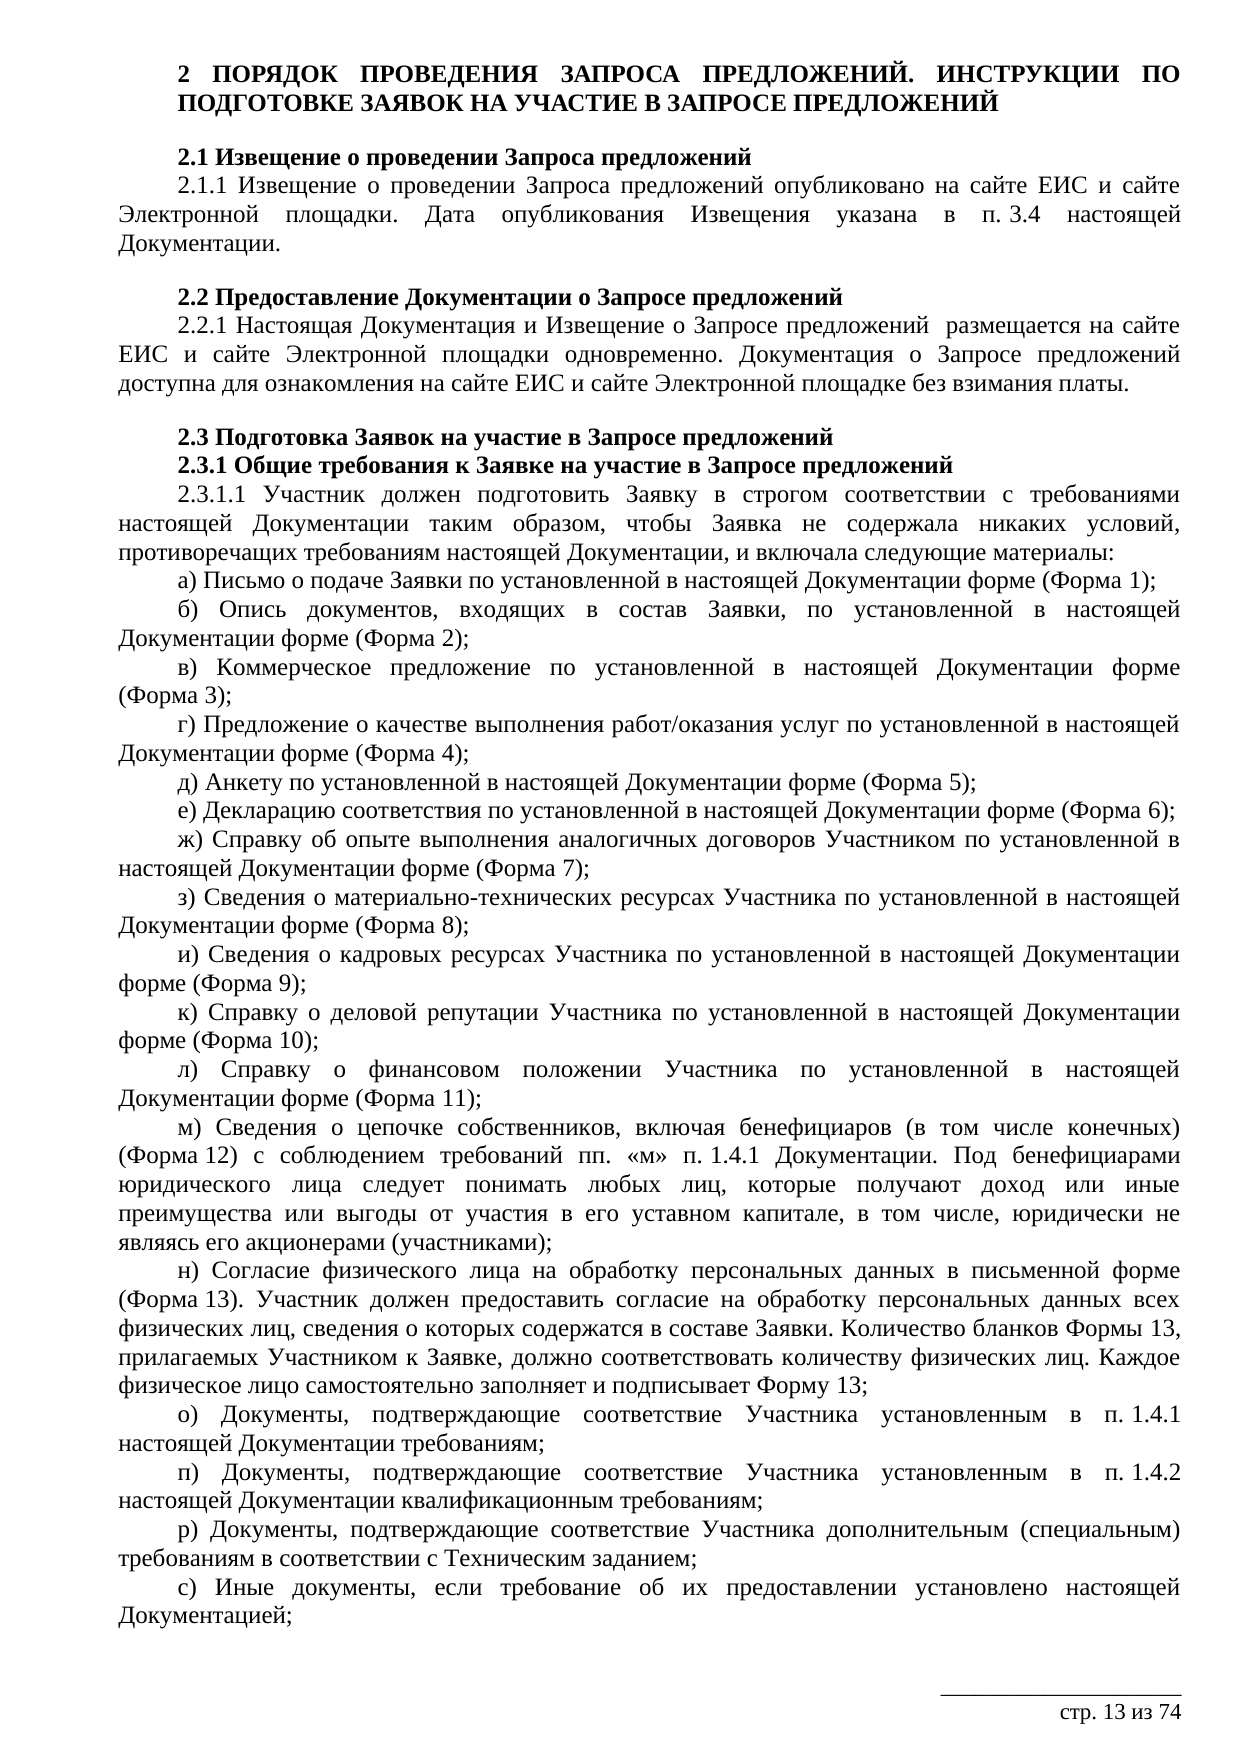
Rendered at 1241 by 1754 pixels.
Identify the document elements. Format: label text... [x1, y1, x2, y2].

text н) Согласие физического лица на обработку персональных данных в письменной форме (Форма 13). Участник должен предоставить согласие на обработку персональных данных всех физических лиц, сведения о которых содержатся в составе Заявки. Количество бланков Формы 13, прилагаемых Участником к Заявке, должно соответствовать количеству физических лиц. Каждое физическое лицо самостоятельно заполняет и подписывает Форму 13; [118, 1255, 1181, 1399]
text в) Коммерческое предложение по установленной в настоящей Документации форме (Форма 3); [118, 652, 1181, 709]
text к) Справку о деловой репутации Участника по установленной в настоящей Документации форме (Форма 10); [118, 997, 1181, 1054]
text 2 ПОРЯДОК ПРОВЕДЕНИЯ ЗАПРОСА ПРЕДЛОЖЕНИЙ. ИНСТРУКЦИИ ПО ПОДГОТОВКЕ ЗАЯВОК НА УЧАСТИЕ В ЗАПРОСЕ ПРЕДЛОЖЕНИЙ [177, 59, 1181, 117]
text 2.3 Подготовка Заявок на участие в Запросе предложений [118, 422, 1181, 450]
text з) Сведения о материально-технических ресурсах Участника по установленной в настоящей Документации форме (Форма 8); [118, 882, 1181, 939]
text ж) Справку об опыте выполнения аналогичных договоров Участником по установленной в настоящей Документации форме (Форма 7); [118, 824, 1181, 882]
text 2.1 Извещение о проведении Запроса предложений [118, 142, 1181, 170]
text а) Письмо о подаче Заявки по установленной в настоящей Документации форме (Форма 1); [118, 565, 1181, 594]
text м) Сведения о цепочке собственников, включая бенефициаров (в том числе конечных) (Форма 12) с соблюдением требований пп. «м» п. 1.4.1 Документации. Под бенефициарами юридического лица следует понимать любых лиц, которые получают доход или иные преимущества или выгоды от участия в его уставном капитале, в том числе, юридически не являясь его акционерами (участниками); [118, 1112, 1181, 1255]
text 2.3.1.1 Участник должен подготовить Заявку в строгом соответствии с требованиями настоящей Документации таким образом, чтобы Заявка не содержала никаких условий, противоречащих требованиям настоящей Документации, и включала следующие материалы: [118, 479, 1181, 565]
text о) Документы, подтверждающие соответствие Участника установленным в п. 1.4.1 настоящей Документации требованиям; [118, 1399, 1181, 1457]
text и) Сведения о кадровых ресурсах Участника по установленной в настоящей Документации форме (Форма 9); [118, 939, 1181, 997]
text 2.3.1 Общие требования к Заявке на участие в Запросе предложений [118, 450, 1181, 479]
text б) Опись документов, входящих в состав Заявки, по установленной в настоящей Документации форме (Форма 2); [118, 594, 1181, 652]
text г) Предложение о качестве выполнения работ/оказания услуг по установленной в настоящей Документации форме (Форма 4); [118, 709, 1181, 767]
text 2.1.1 Извещение о проведении Запроса предложений опубликовано на сайте ЕИС и сайте Электронной площадки. Дата опубликования Извещения указана в п. 3.4 настоящей Документации. [118, 170, 1181, 257]
text 2.2.1 Настоящая Документация и Извещение о Запросе предложений размещается на сайте ЕИС и сайте Электронной площадки одновременно. Документация о Запросе предложений доступна для ознакомления на сайте ЕИС и сайте Электронной площадке без взимания платы. [118, 310, 1181, 397]
text е) Декларацию соответствия по установленной в настоящей Документации форме (Форма 6); [118, 795, 1181, 824]
text д) Анкету по установленной в настоящей Документации форме (Форма 5); [118, 767, 1181, 795]
text п) Документы, подтверждающие соответствие Участника установленным в п. 1.4.2 настоящей Документации квалификационным требованиям; [118, 1457, 1181, 1514]
text с) Иные документы, если требование об их предоставлении установлено настоящей Документацией; [118, 1572, 1181, 1629]
text р) Документы, подтверждающие соответствие Участника дополнительным (специальным) требованиям в соответствии с Техническим заданием; [118, 1514, 1181, 1572]
text 2.2 Предоставление Документации о Запросе предложений [118, 282, 1181, 310]
text л) Справку о финансовом положении Участника по установленной в настоящей Документации форме (Форма 11); [118, 1054, 1181, 1112]
